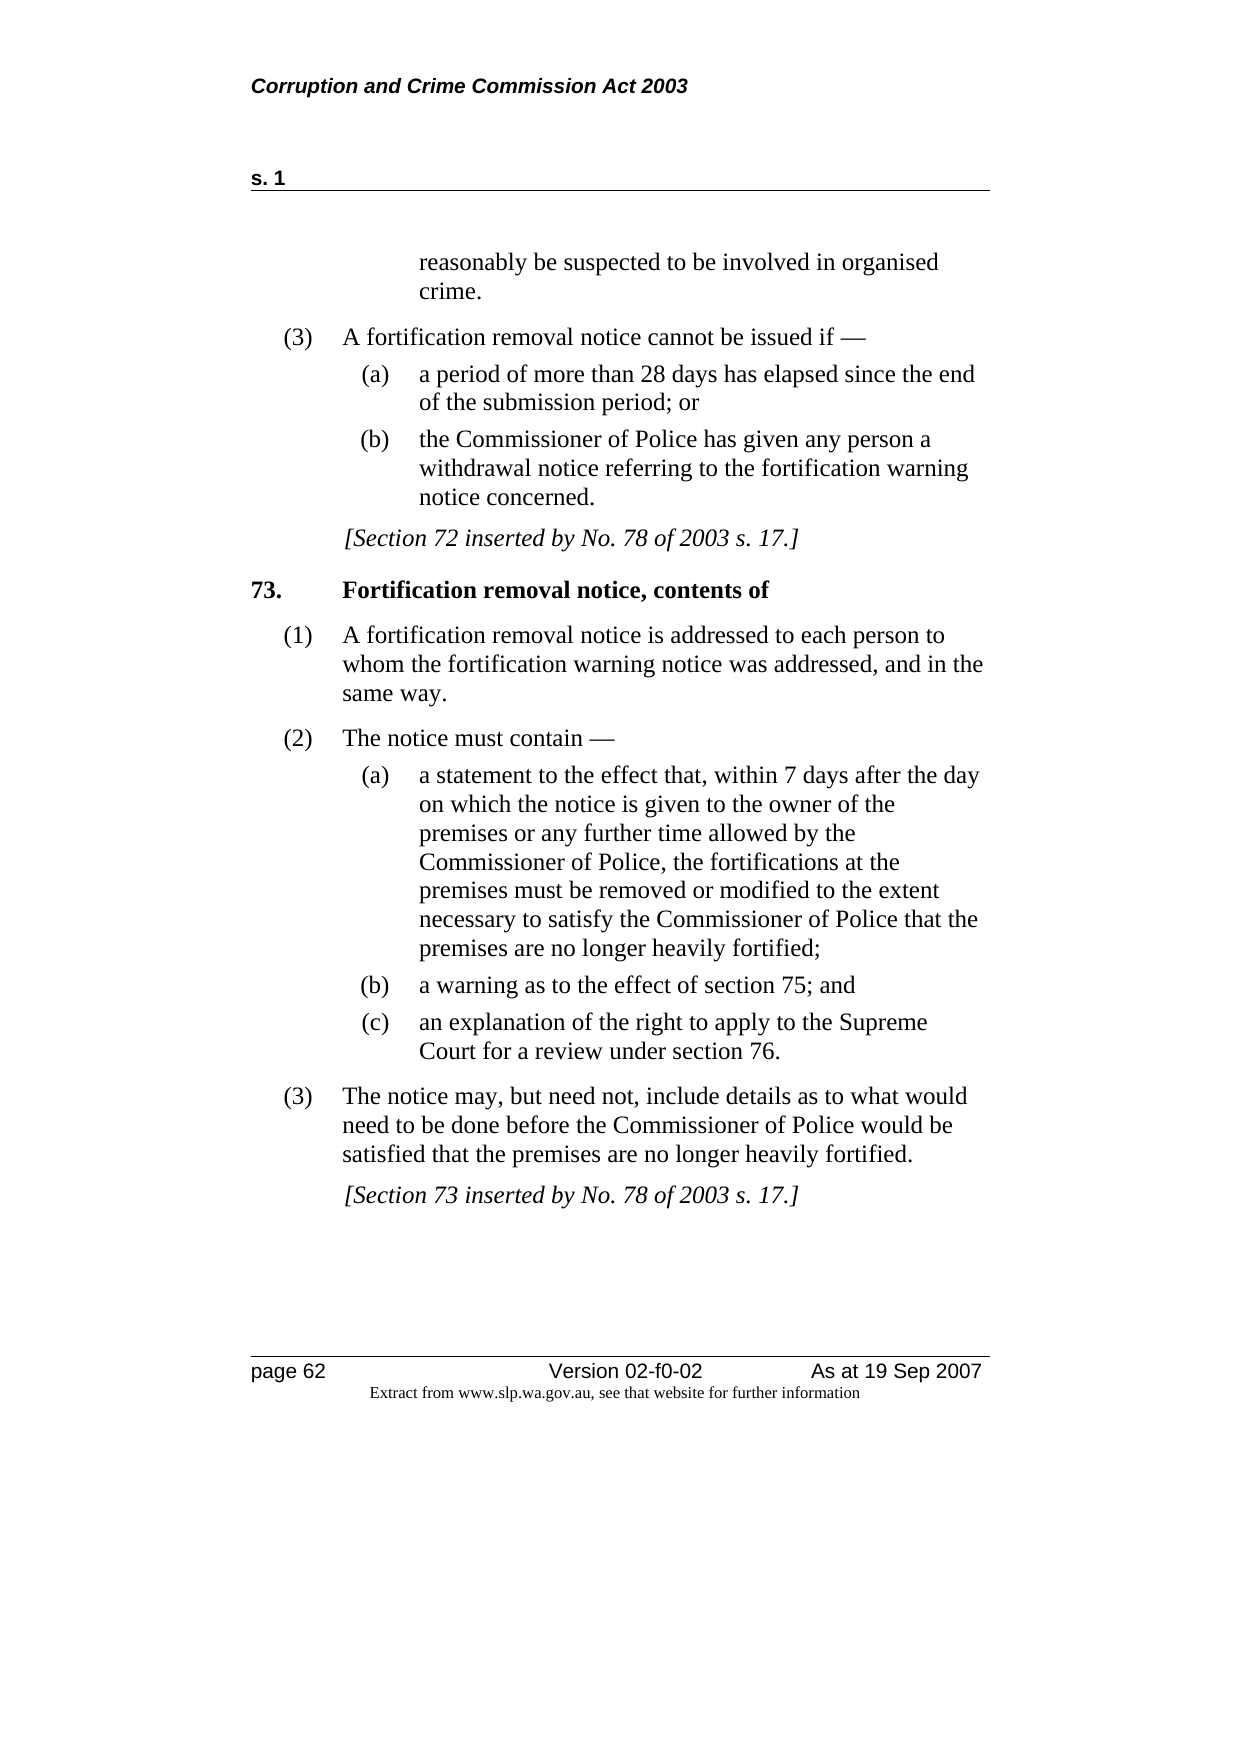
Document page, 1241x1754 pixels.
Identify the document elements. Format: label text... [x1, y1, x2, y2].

text (1) A fortification removal notice is addressed to each person to whom the fortification warning notice was addressed, and in the same way. [251, 620, 990, 707]
text (2) The notice must contain — [251, 723, 990, 752]
subtitle 73. Fortification removal notice, contents of [251, 575, 990, 604]
text (b) a warning as to the effect of section 75; and [251, 970, 990, 999]
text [251, 247, 990, 305]
text [Section 73 inserted by No. 78 of 2003 s. 17.] [251, 1180, 990, 1209]
text (b) the Commissioner of Police has given any person a withdrawal notice referring to the fortification warning notice concerned. [251, 424, 990, 511]
text [Section 72 inserted by No. 78 of 2003 s. 17.] [251, 523, 990, 552]
text (3) A fortification removal notice cannot be issued if — [251, 322, 990, 350]
text (c) an explanation of the right to apply to the Supreme Court for a review under section 76. [251, 1007, 990, 1064]
text (a) a period of more than 28 days has elapsed since the end of the submission period; or [251, 359, 990, 416]
text (a) a statement to the effect that, within 7 days after the day on which the notice is given to the owner of the premises or any further time allowed by the Commissioner of Police, the fortifications at the premises must be removed or modified to the extent necessary to satisfy the Commissioner of Police that the premises are no longer heavily fortified; [251, 760, 990, 962]
text (3) The notice may, but need not, include details as to what would need to be done before the Commissioner of Police would be satisfied that the premises are no longer heavily fortified. [251, 1081, 990, 1167]
